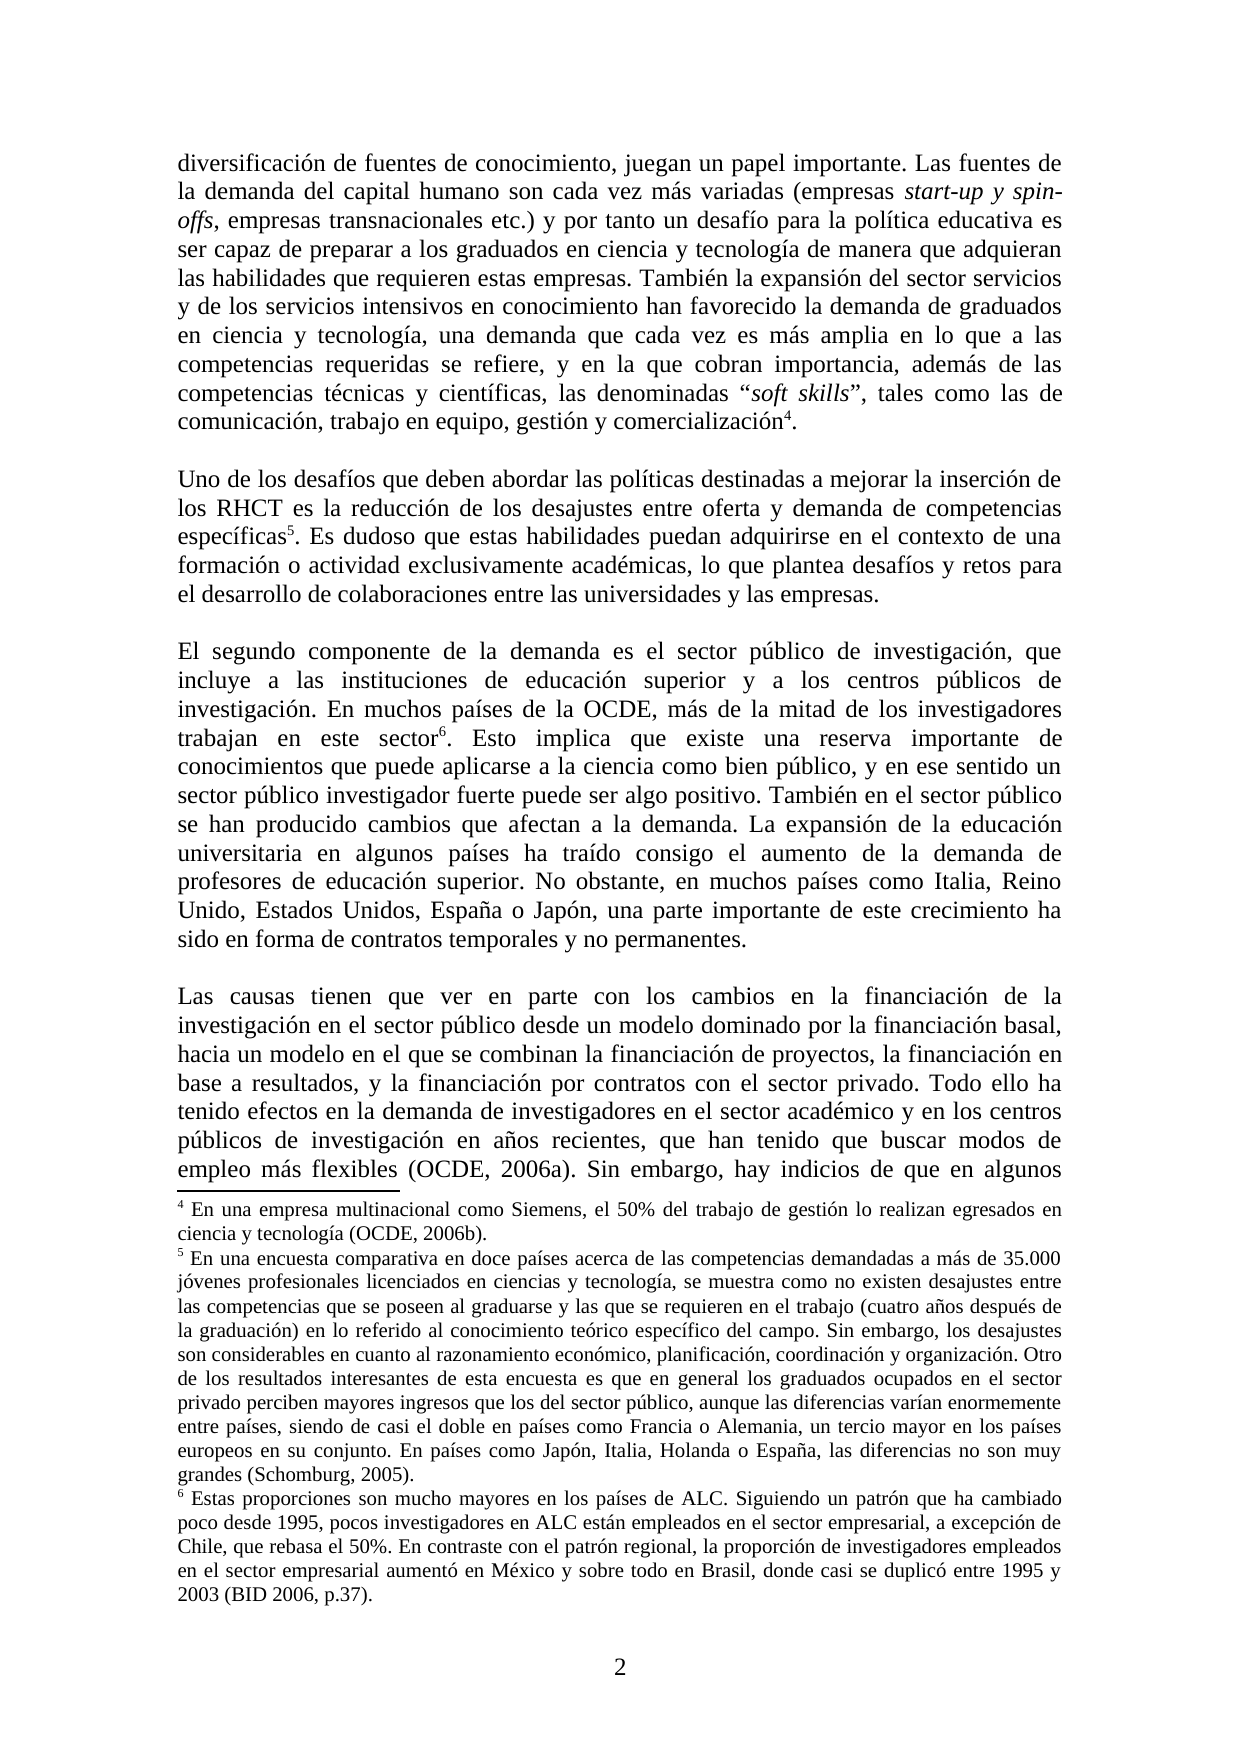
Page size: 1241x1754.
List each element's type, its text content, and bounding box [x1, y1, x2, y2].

text El segundo componente de la demanda es el sector público de investigación, que incluye a las instituciones de educación superior y a los centros públicos de investigación. En muchos países de la OCDE, más de la mitad de los investigadores trabajan en este sector. Esto implica que existe una reserva importante de conocimientos que puede aplicarse a la ciencia como bien público, y en ese sentido un sector público investigador fuerte puede ser algo positivo. También en el sector público se han producido cambios que afectan a la demanda. La expansión de la educación universitaria en algunos países ha traído consigo el aumento de la demanda de profesores de educación superior. No obstante, en muchos países como Italia, Reino Unido, Estados Unidos, España o Japón, una parte importante de este crecimiento ha sido en forma de contratos temporales y no permanentes. [177, 636, 1063, 953]
text Uno de los desafíos que deben abordar las políticas destinadas a mejorar la inserción de los RHCT es la reducción de los desajustes entre oferta y demanda de competencias específicas. Es dudoso que estas habilidades puedan adquirirse en el contexto de una formación o actividad exclusivamente académicas, lo que plantea desafíos y retos para el desarrollo de colaboraciones entre las universidades y las empresas. [177, 464, 1063, 608]
text Las causas tienen que ver en parte con los cambios en la financiación de la investigación en el sector público desde un modelo dominado por la financiación basal, hacia un modelo en el que se combinan la financiación de proyectos, la financiación en base a resultados, y la financiación por contratos con el sector privado. Todo ello ha tenido efectos en la demanda de investigadores en el sector académico y en los centros públicos de investigación en años recientes, que han tenido que buscar modos de empleo más flexibles (OCDE, 2006a). Sin embargo, hay indicios de que en algunos países se está desarrollando cierta dualidad en los mercados de trabajo académicos. Por una parte, profesores e investigadores con contratos permanentes o con estatus de funcionarios que fueron reclutados en etapas tempranas de sus carreras y, por otra, personal que va pasando por sucesivos contratos temporales, poco remunerados, y que sólo son insertados de modo permanente en etapas posteriores de sus trayectorias profesionales. Estas tendencias están documentadas en países tan distintos como Estados Unidos, Noruega, España, Italia o Finlandia. [177, 981, 1063, 1183]
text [177, 148, 1063, 435]
